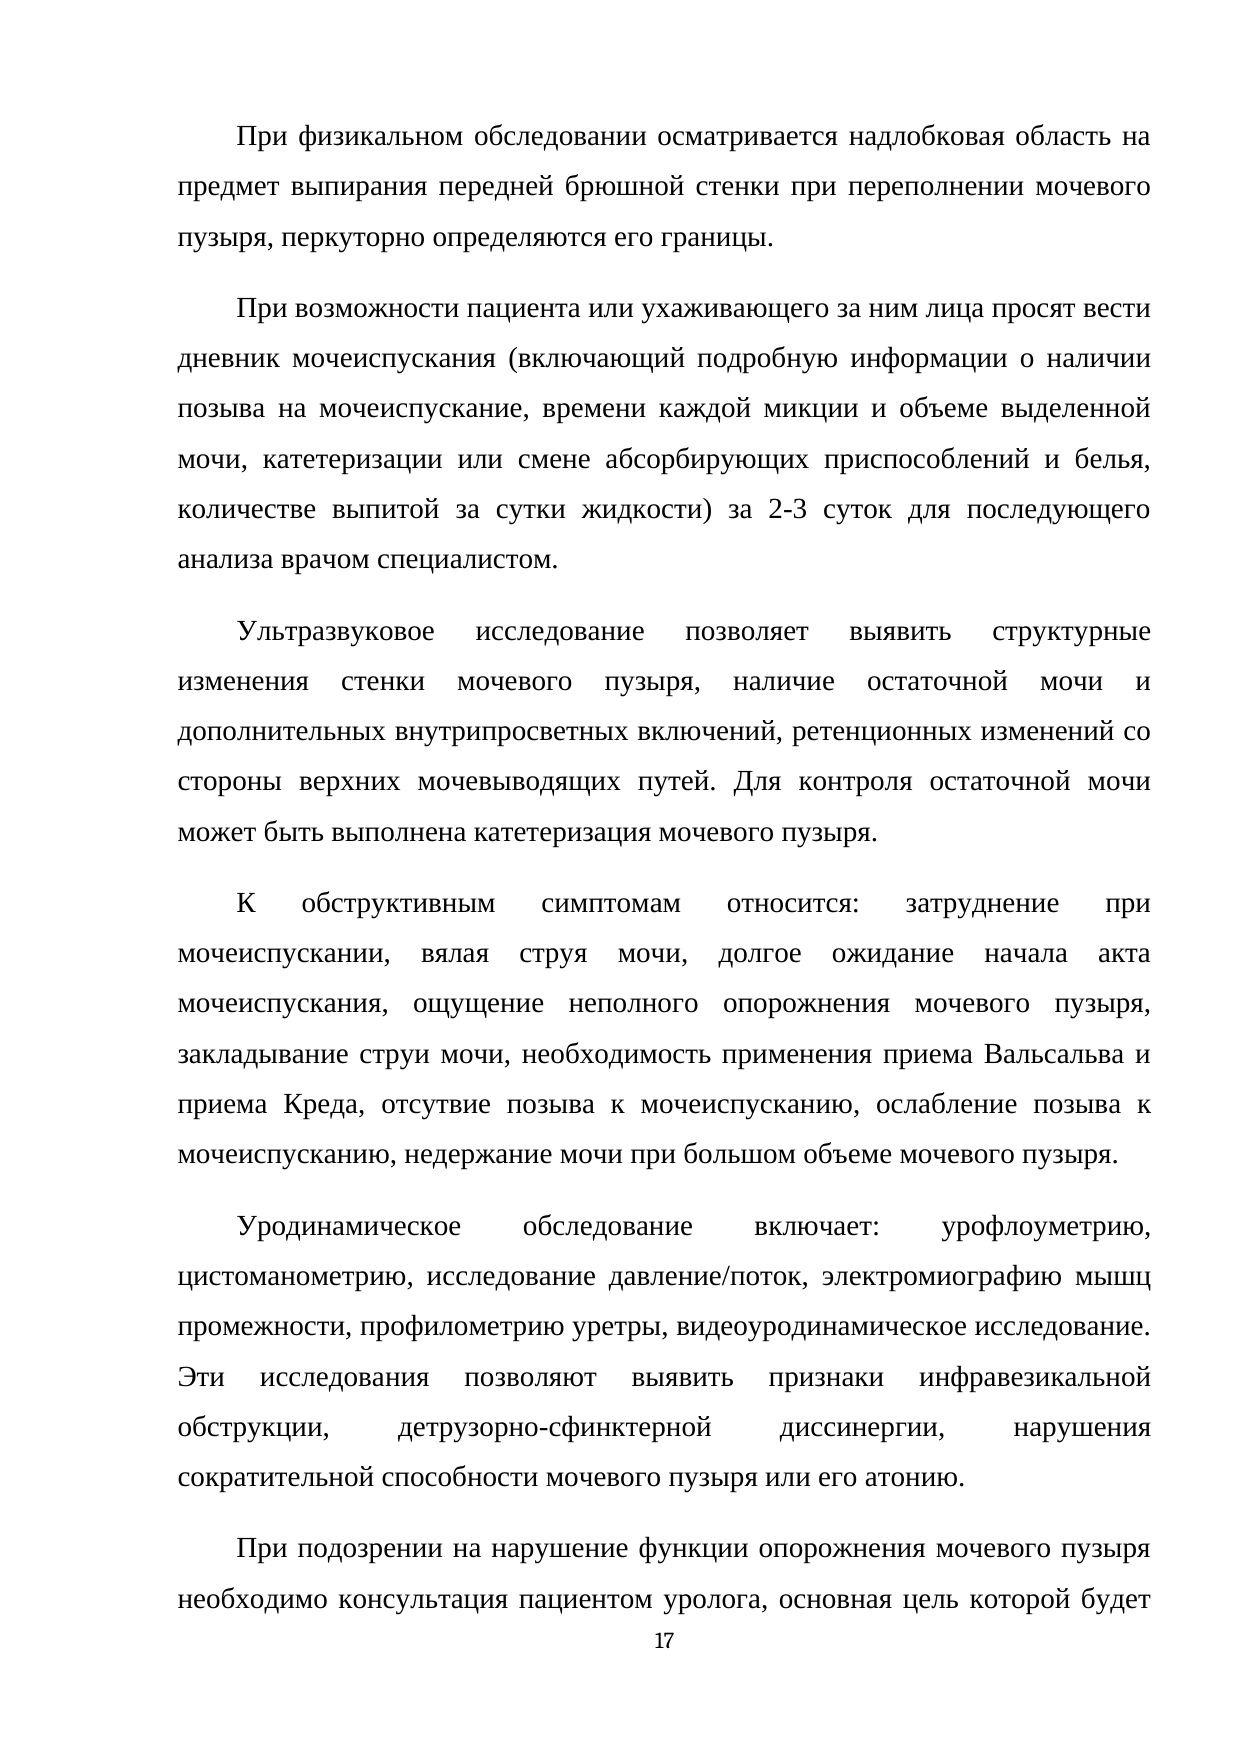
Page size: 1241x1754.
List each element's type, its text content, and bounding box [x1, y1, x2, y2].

text При физикальном обследовании осматривается надлобковая область на предмет выпирания передней брюшной стенки при переполнении мочевого пузыря, перкуторно определяются его границы. [177, 118, 1152, 252]
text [177, 1530, 1152, 1614]
text При возможности пациента или ухаживающего за ним лица просят вести дневник мочеиспускания (включающий подробную информации о наличии позыва на мочеиспускание, времени каждой микции и объеме выделенной мочи, катетеризации или смене абсорбирующих приспособлений и белья, количестве выпитой за сутки жидкости) за 2-3 суток для последующего анализа врачом специалистом. [177, 290, 1152, 575]
text К обструктивным симптомам относится: затруднение при мочеиспускании, вялая струя мочи, долгое ожидание начала акта мочеиспускания, ощущение неполного опорожнения мочевого пузыря, закладывание струи мочи, необходимость применения приема Вальсальва и приема Креда, отсутвие позыва к мочеиспусканию, ослабление позыва к мочеиспусканию, недержание мочи при большом объеме мочевого пузыря. [177, 885, 1152, 1170]
text Ультразвуковое исследование позволяет выявить структурные изменения стенки мочевого пузыря, наличие остаточной мочи и дополнительных внутрипросветных включений, ретенционных изменений со стороны верхних мочевыводящих путей. Для контроля остаточной мочи может быть выполнена катетеризация мочевого пузыря. [177, 613, 1152, 847]
text Уродинамическое обследование включает: урофлоуметрию, цистоманометрию, исследование давление/поток, электромиографию мышц промежности, профилометрию уретры, видеоуродинамическое исследование. Эти исследования позволяют выявить признаки инфравезикальной обструкции, детрузорно-сфинктерной диссинергии, нарушения сократительной способности мочевого пузыря или его атонию. [177, 1208, 1152, 1493]
